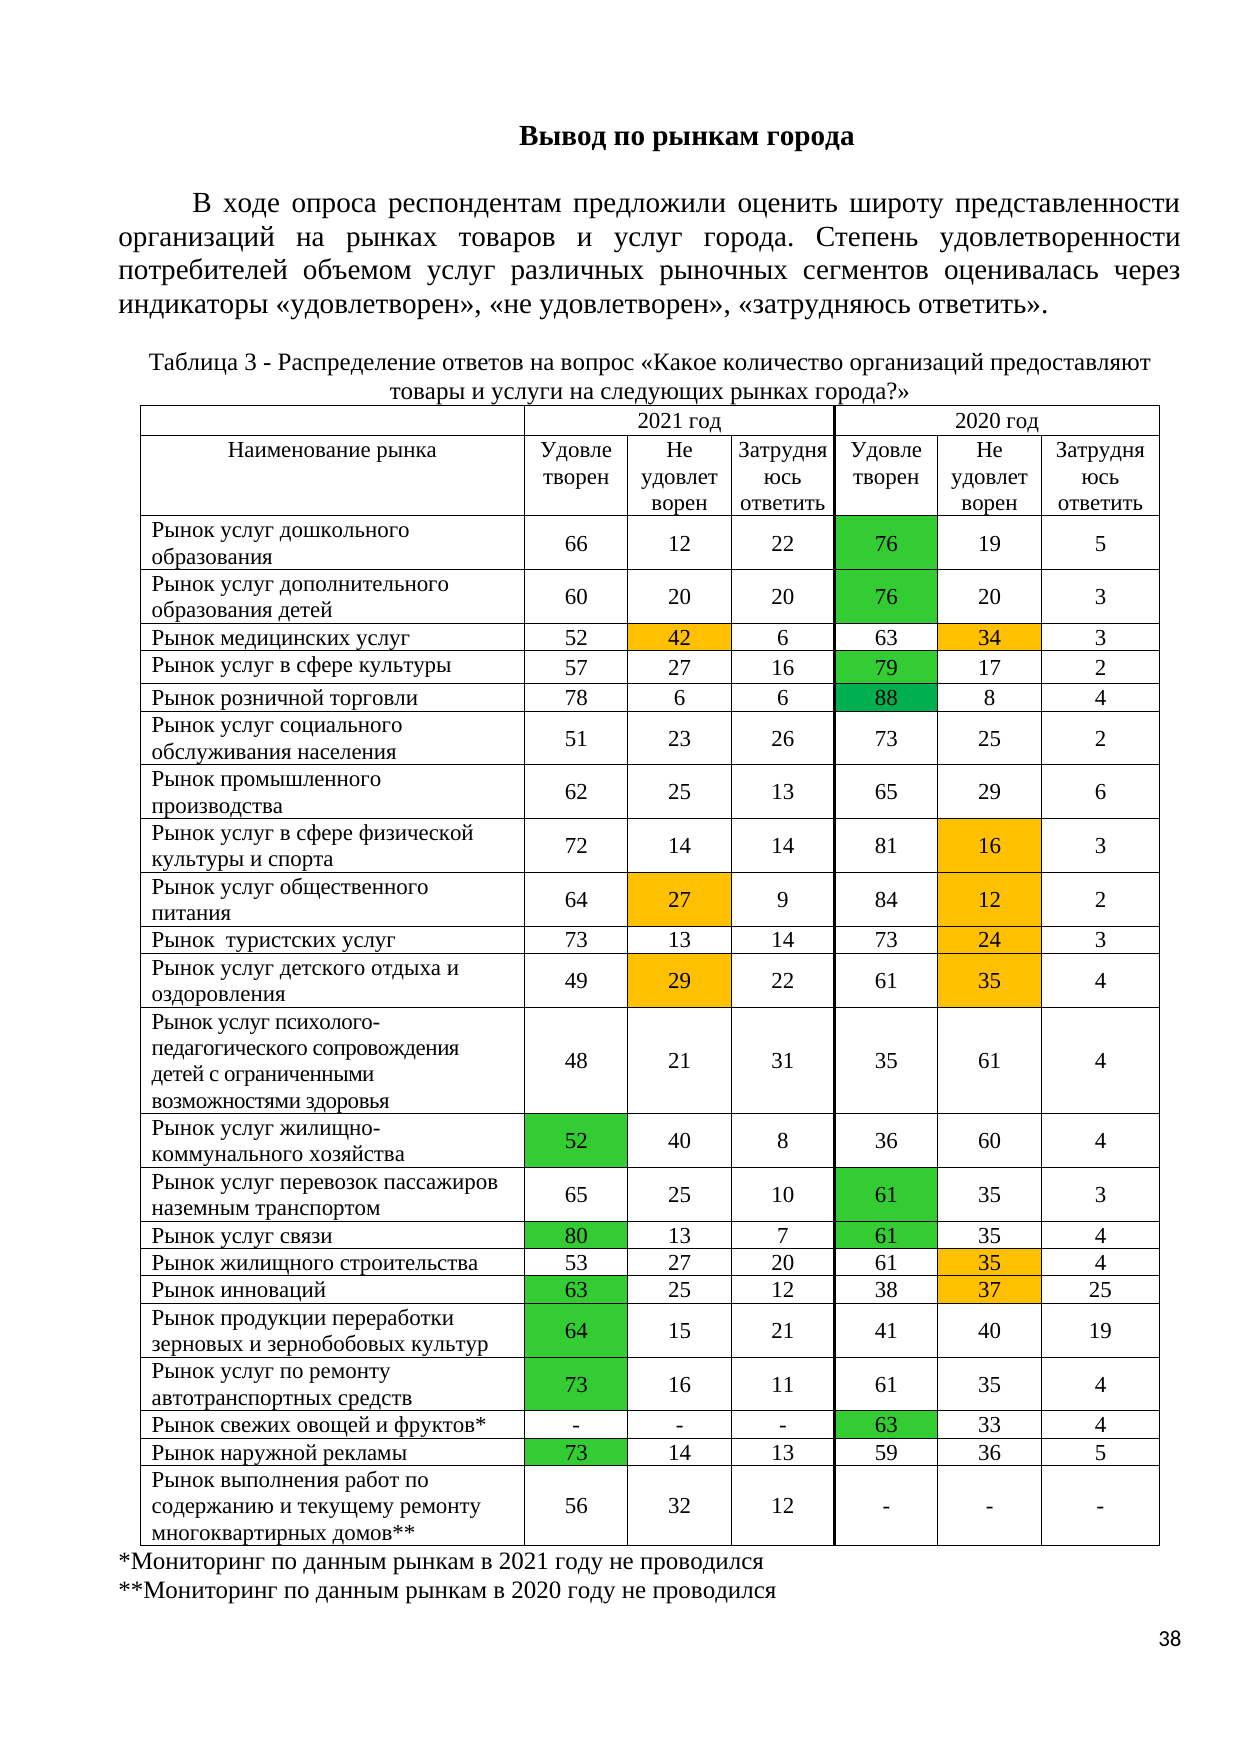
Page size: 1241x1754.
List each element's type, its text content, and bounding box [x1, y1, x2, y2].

table_cell 59 [836, 1439, 937, 1465]
table_cell 49 [525, 954, 627, 1007]
table_cell Не удовлетворен [628, 436, 731, 515]
table_cell Рынок услуг по ремонту автотранспортных средств [141, 1358, 524, 1410]
table_cell 6 [628, 684, 731, 711]
table_cell 63 [836, 1411, 937, 1438]
table_cell 48 [525, 1008, 627, 1113]
table_cell 12 [732, 1276, 833, 1303]
table_cell Наименование рынка [141, 436, 524, 515]
table_cell 6 [1042, 765, 1159, 818]
table_cell 60 [938, 1114, 1041, 1167]
table_cell 14 [732, 927, 833, 953]
table_cell 5 [1042, 1439, 1159, 1465]
table_cell 32 [628, 1466, 731, 1545]
table_cell 57 [525, 651, 627, 683]
table_cell 88 [836, 684, 937, 711]
table_cell 4 [1042, 1249, 1159, 1275]
table_cell 31 [732, 1008, 833, 1113]
table_cell Рынок туристских услуг [141, 927, 524, 953]
table_cell 61 [836, 1249, 937, 1275]
table_cell 51 [525, 712, 627, 764]
table_cell 8 [938, 684, 1041, 711]
table_cell 56 [525, 1466, 627, 1545]
table_cell 53 [525, 1249, 627, 1275]
table_cell Рынок услуг перевозок пассажиров наземным транспортом [141, 1168, 524, 1221]
table_cell Рынок услуг жилищно-коммунального хозяйства [141, 1114, 524, 1167]
table_cell 6 [732, 624, 833, 650]
table_cell 64 [525, 1304, 627, 1357]
table_cell - [938, 1466, 1041, 1545]
table_cell 12 [628, 516, 731, 569]
table_cell Рынок услуг социального обслуживания населения [141, 712, 524, 764]
table_cell Рынок розничной торговли [141, 684, 524, 711]
table_cell 24 [938, 927, 1041, 953]
table_cell 21 [732, 1304, 833, 1357]
table_cell 72 [525, 819, 627, 872]
table_cell 8 [732, 1114, 833, 1167]
table_cell Удовлетворен [525, 436, 627, 515]
table_cell 22 [732, 516, 833, 569]
table_cell 73 [525, 1439, 627, 1465]
table_cell 35 [938, 1249, 1041, 1275]
table_cell 5 [1042, 516, 1159, 569]
table_cell 34 [938, 624, 1041, 650]
table_cell Рынок свежих овощей и фруктов* [141, 1411, 524, 1438]
table_cell 61 [836, 1168, 937, 1221]
table_cell 40 [628, 1114, 731, 1167]
table_cell 13 [628, 927, 731, 953]
table_cell 76 [836, 516, 937, 569]
table_cell Затрудняюсь ответить [732, 436, 833, 515]
table_cell 17 [938, 651, 1041, 683]
table_cell 4 [1042, 1114, 1159, 1167]
table_cell 61 [836, 1358, 937, 1410]
table_cell 35 [938, 1358, 1041, 1410]
table_cell - [628, 1411, 731, 1438]
table_cell 60 [525, 570, 627, 623]
table_cell 33 [938, 1411, 1041, 1438]
table_cell 52 [525, 624, 627, 650]
table_cell 25 [628, 765, 731, 818]
table_cell Рынок услуг в сфере культуры [141, 651, 524, 683]
table_cell 14 [732, 819, 833, 872]
text В ходе опроса респондентам предложили оценить широту представленности организаций на рынках товаров и услуг города. Степень удовлетворенности потребителей объемом услуг различных рыночных сегментов оценивалась через индикаторы «удовлетворен», «не удовлетворен», «затрудняюсь ответить». [118, 185, 1181, 319]
table_cell 4 [1042, 1222, 1159, 1248]
table_cell 73 [836, 927, 937, 953]
table_cell 63 [525, 1276, 627, 1303]
table_cell 61 [938, 1008, 1041, 1113]
table_cell 7 [732, 1222, 833, 1248]
table_cell 36 [836, 1114, 937, 1167]
table_cell 6 [732, 684, 833, 711]
table_cell 84 [836, 873, 937, 926]
table_cell Рынок услуг психолого-педагогического сопровождения детей с ограниченными возможностями здоровья [141, 1008, 524, 1113]
table_cell Рынок наружной рекламы [141, 1439, 524, 1465]
table_cell 3 [1042, 927, 1159, 953]
table_cell 2 [1042, 651, 1159, 683]
table_cell Рынок услуг общественного питания [141, 873, 524, 926]
table_cell 80 [525, 1222, 627, 1248]
table_header [141, 406, 524, 435]
table_cell 76 [836, 570, 937, 623]
table_cell 63 [836, 624, 937, 650]
table_cell 42 [628, 624, 731, 650]
table_cell 4 [1042, 684, 1159, 711]
table_cell 36 [938, 1439, 1041, 1465]
table_cell 14 [628, 1439, 731, 1465]
table_cell - [732, 1411, 833, 1438]
table_cell 61 [836, 954, 937, 1007]
table_cell 65 [525, 1168, 627, 1221]
table_cell - [525, 1411, 627, 1438]
table_cell Рынок услуг дошкольного образования [141, 516, 524, 569]
table_cell 26 [732, 712, 833, 764]
table_cell Затрудняюсь ответить [1042, 436, 1159, 515]
table_cell 25 [938, 712, 1041, 764]
table_cell 66 [525, 516, 627, 569]
table_cell 27 [628, 651, 731, 683]
table_cell Рынок услуг детского отдыха и оздоровления [141, 954, 524, 1007]
table_cell 35 [938, 1168, 1041, 1221]
table_cell 62 [525, 765, 627, 818]
table_cell 14 [628, 819, 731, 872]
table_cell 4 [1042, 1411, 1159, 1438]
table_cell 12 [732, 1466, 833, 1545]
table_cell 35 [836, 1008, 937, 1113]
table_cell 19 [1042, 1304, 1159, 1357]
table_cell 3 [1042, 570, 1159, 623]
table_cell 2 [1042, 712, 1159, 764]
table_cell 13 [732, 765, 833, 818]
table_cell 38 [836, 1276, 937, 1303]
table_cell 20 [628, 570, 731, 623]
table_cell 41 [836, 1304, 937, 1357]
table_cell - [836, 1466, 937, 1545]
table_cell 19 [938, 516, 1041, 569]
table_cell 20 [732, 570, 833, 623]
table_cell 27 [628, 873, 731, 926]
table_cell 2 [1042, 873, 1159, 926]
table_cell 23 [628, 712, 731, 764]
table_cell 29 [938, 765, 1041, 818]
table_cell 3 [1042, 1168, 1159, 1221]
table_cell 11 [732, 1358, 833, 1410]
text Вывод по рынкам города [118, 118, 1181, 152]
table_cell 20 [938, 570, 1041, 623]
table_cell 16 [938, 819, 1041, 872]
table_cell Рынок услуг связи [141, 1222, 524, 1248]
table_cell Рынок медицинских услуг [141, 624, 524, 650]
table_cell Рынок промышленного производства [141, 765, 524, 818]
table_cell Рынок услуг в сфере физической культуры и спорта [141, 819, 524, 872]
table_cell 4 [1042, 1008, 1159, 1113]
table_cell 73 [836, 712, 937, 764]
table_cell 40 [938, 1304, 1041, 1357]
table_cell 27 [628, 1249, 731, 1275]
list **Мониторинг по данным рынкам в 2020 году не проводился [118, 1575, 1181, 1604]
table_cell 21 [628, 1008, 731, 1113]
table_cell 61 [836, 1222, 937, 1248]
table_cell 65 [836, 765, 937, 818]
table_cell 12 [938, 873, 1041, 926]
table_cell 10 [732, 1168, 833, 1221]
table_cell 15 [628, 1304, 731, 1357]
table_cell Рынок жилищного строительства [141, 1249, 524, 1275]
table_cell 35 [938, 954, 1041, 1007]
table_cell 37 [938, 1276, 1041, 1303]
table_cell 3 [1042, 624, 1159, 650]
table_cell 78 [525, 684, 627, 711]
table_cell Рынок выполнения работ по содержанию и текущему ремонту многоквартирных домов** [141, 1466, 524, 1545]
table_cell - [1042, 1466, 1159, 1545]
table_cell 73 [525, 1358, 627, 1410]
table_cell Рынок услуг дополнительного образования детей [141, 570, 524, 623]
table_cell 73 [525, 927, 627, 953]
table_cell 25 [628, 1168, 731, 1221]
table_cell 52 [525, 1114, 627, 1167]
table_header 2020 год [836, 406, 1159, 435]
table_cell 3 [1042, 819, 1159, 872]
table_cell 20 [732, 1249, 833, 1275]
text Таблица 3 - Распределение ответов на вопрос «Какое количество организаций предоставляют товары и услуги на следующих рынках города?» [118, 347, 1181, 405]
table_cell Не удовлетворен [938, 436, 1041, 515]
table_cell 4 [1042, 954, 1159, 1007]
table_cell 25 [1042, 1276, 1159, 1303]
table_cell 79 [836, 651, 937, 683]
table_cell 25 [628, 1276, 731, 1303]
table_cell 13 [628, 1222, 731, 1248]
table_cell 16 [732, 651, 833, 683]
table_header 2021 год [525, 406, 833, 435]
table_cell 81 [836, 819, 937, 872]
table_cell Рынок инноваций [141, 1276, 524, 1303]
table_cell 29 [628, 954, 731, 1007]
table_cell 4 [1042, 1358, 1159, 1410]
table_cell 64 [525, 873, 627, 926]
table_cell 13 [732, 1439, 833, 1465]
table_cell 35 [938, 1222, 1041, 1248]
table_cell Удовлетворен [836, 436, 937, 515]
table_cell 9 [732, 873, 833, 926]
table_cell 16 [628, 1358, 731, 1410]
table_cell 22 [732, 954, 833, 1007]
table_cell Рынок продукции переработки зерновых и зернобобовых культур [141, 1304, 524, 1357]
list *Мониторинг по данным рынкам в 2021 году не проводился [118, 1546, 1181, 1575]
